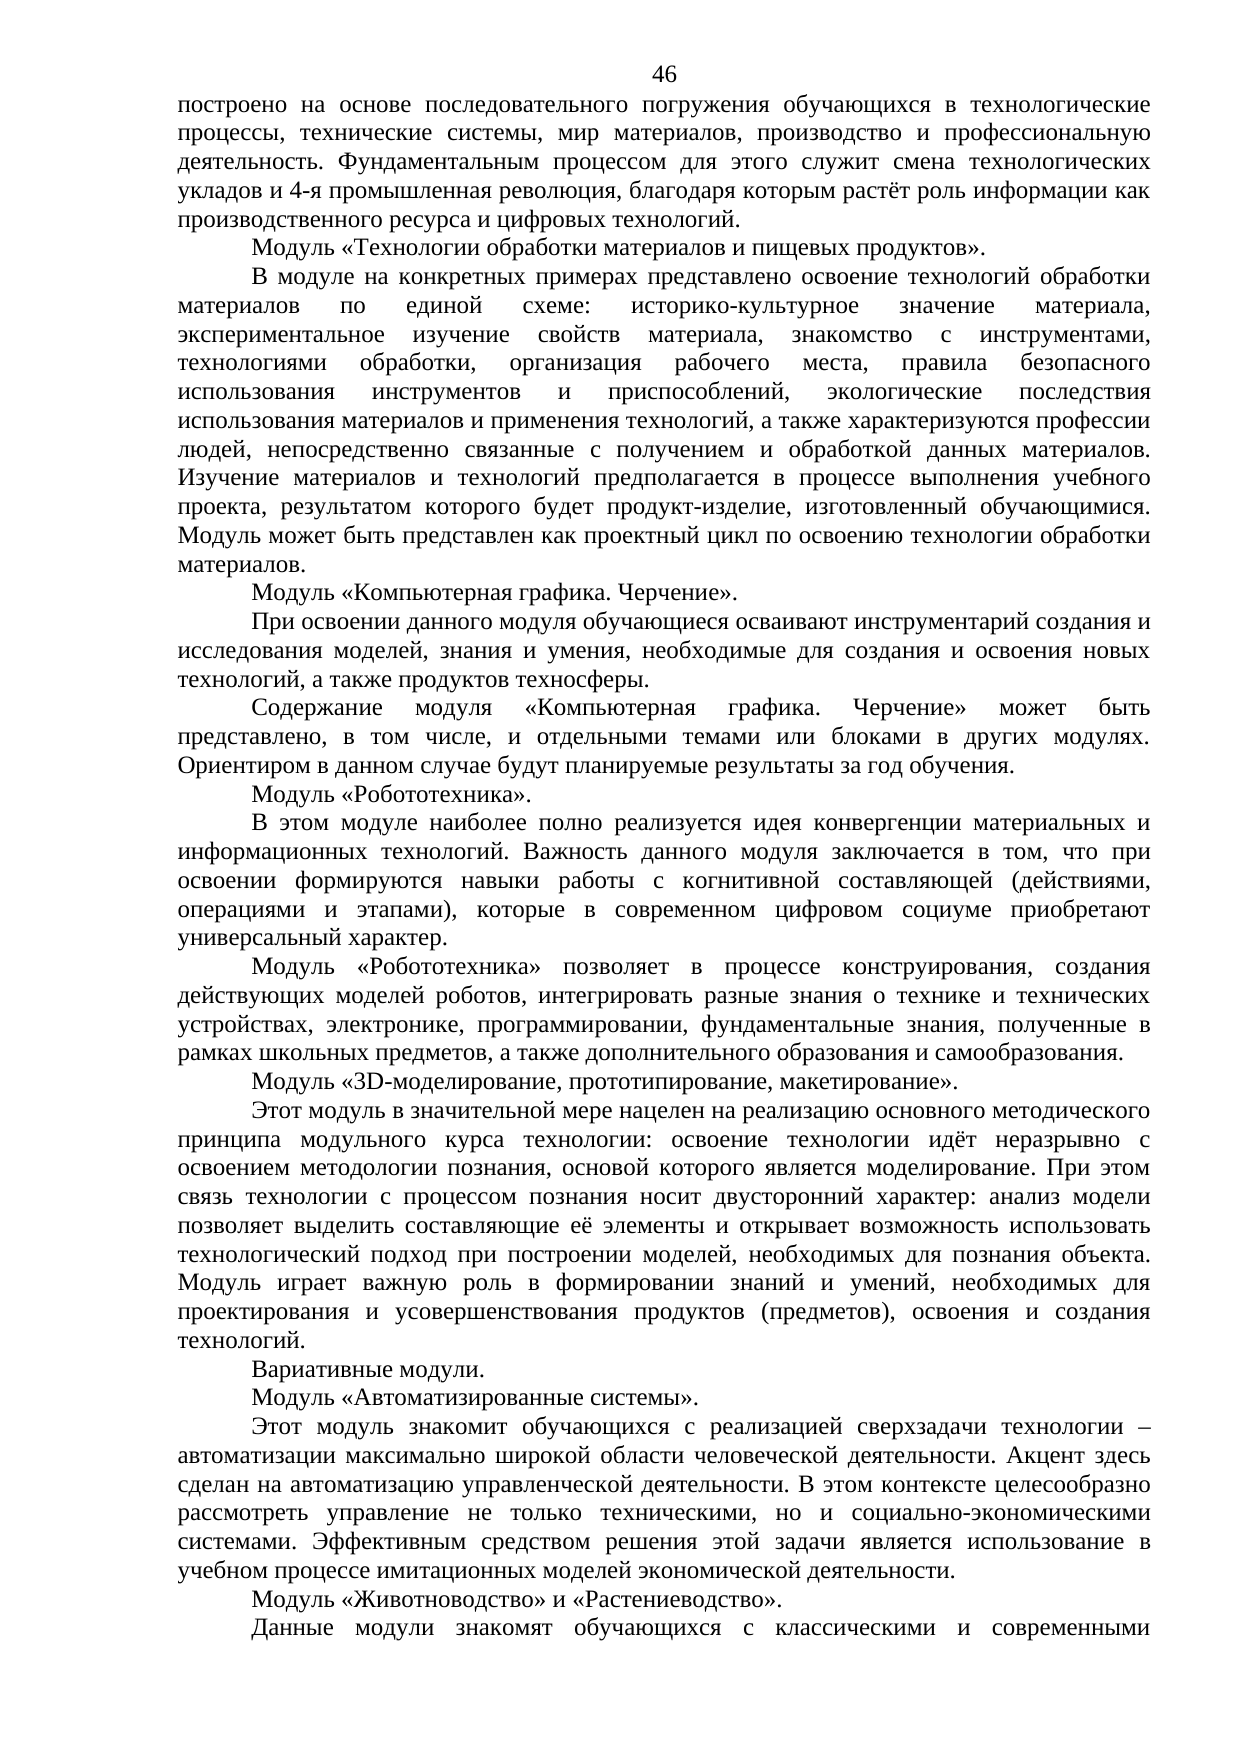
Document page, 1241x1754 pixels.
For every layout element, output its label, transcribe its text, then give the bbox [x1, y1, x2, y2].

list Модуль «Компьютерная графика. Черчение». [177, 577, 1152, 606]
list Вариативные модули. [177, 1354, 1152, 1382]
text Модуль «Робототехника» позволяет в процессе конструирования, создания действующих моделей роботов, интегрировать разные знания о технике и технических устройствах, электронике, программировании, фундаментальные знания, полученные в рамках школьных предметов, а также дополнительного образования и самообразования. [177, 951, 1152, 1066]
list Модуль «3D-моделирование, прототипирование, макетирование». [177, 1066, 1152, 1095]
list Модуль «Автоматизированные системы». [177, 1382, 1152, 1411]
list Модуль «Робототехника». [177, 779, 1152, 807]
text В модуле на конкретных примерах представлено освоение технологий обработки материалов по единой схеме: историко-культурное значение материала, экспериментальное изучение свойств материала, знакомство с инструментами, технологиями обработки, организация рабочего места, правила безопасного использования инструментов и приспособлений, экологические последствия использования материалов и применения технологий, а также характеризуются профессии людей, непосредственно связанные с получением и обработкой данных материалов. Изучение материалов и технологий предполагается в процессе выполнения учебного проекта, результатом которого будет продукт-изделие, изготовленный обучающимися. Модуль может быть представлен как проектный цикл по освоению технологии обработки материалов. [177, 261, 1152, 577]
text При освоении данного модуля обучающиеся осваивают инструментарий создания и исследования моделей, знания и умения, необходимые для создания и освоения новых технологий, а также продуктов техносферы. [177, 606, 1152, 692]
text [177, 89, 1152, 232]
text Этот модуль знакомит обучающихся с реализацией сверхзадачи технологии – автоматизации максимально широкой области человеческой деятельности. Акцент здесь сделан на автоматизацию управленческой деятельности. В этом контексте целесообразно рассмотреть управление не только техническими, но и социально-экономическими системами. Эффективным средством решения этой задачи является использование в учебном процессе имитационных моделей экономической деятельности. [177, 1411, 1152, 1584]
list Модуль «Технологии обработки материалов и пищевых продуктов». [177, 232, 1152, 261]
text Этот модуль в значительной мере нацелен на реализацию основного методического принципа модульного курса технологии: освоение технологии идёт неразрывно с освоением методологии познания, основой которого является моделирование. При этом связь технологии с процессом познания носит двусторонний характер: анализ модели позволяет выделить составляющие её элементы и открывает возможность использовать технологический подход при построении моделей, необходимых для познания объекта. Модуль играет важную роль в формировании знаний и умений, необходимых для проектирования и усовершенствования продуктов (предметов), освоения и создания технологий. [177, 1095, 1152, 1354]
list Модуль «Животноводство» и «Растениеводство». [177, 1584, 1152, 1612]
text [177, 1612, 1152, 1641]
text В этом модуле наиболее полно реализуется идея конвергенции материальных и информационных технологий. Важность данного модуля заключается в том, что при освоении формируются навыки работы с когнитивной составляющей (действиями, операциями и этапами), которые в современном цифровом социуме приобретают универсальный характер. [177, 807, 1152, 951]
text Содержание модуля «Компьютерная графика. Черчение» может быть представлено, в том числе, и отдельными темами или блоками в других модулях. Ориентиром в данном случае будут планируемые результаты за год обучения. [177, 692, 1152, 779]
